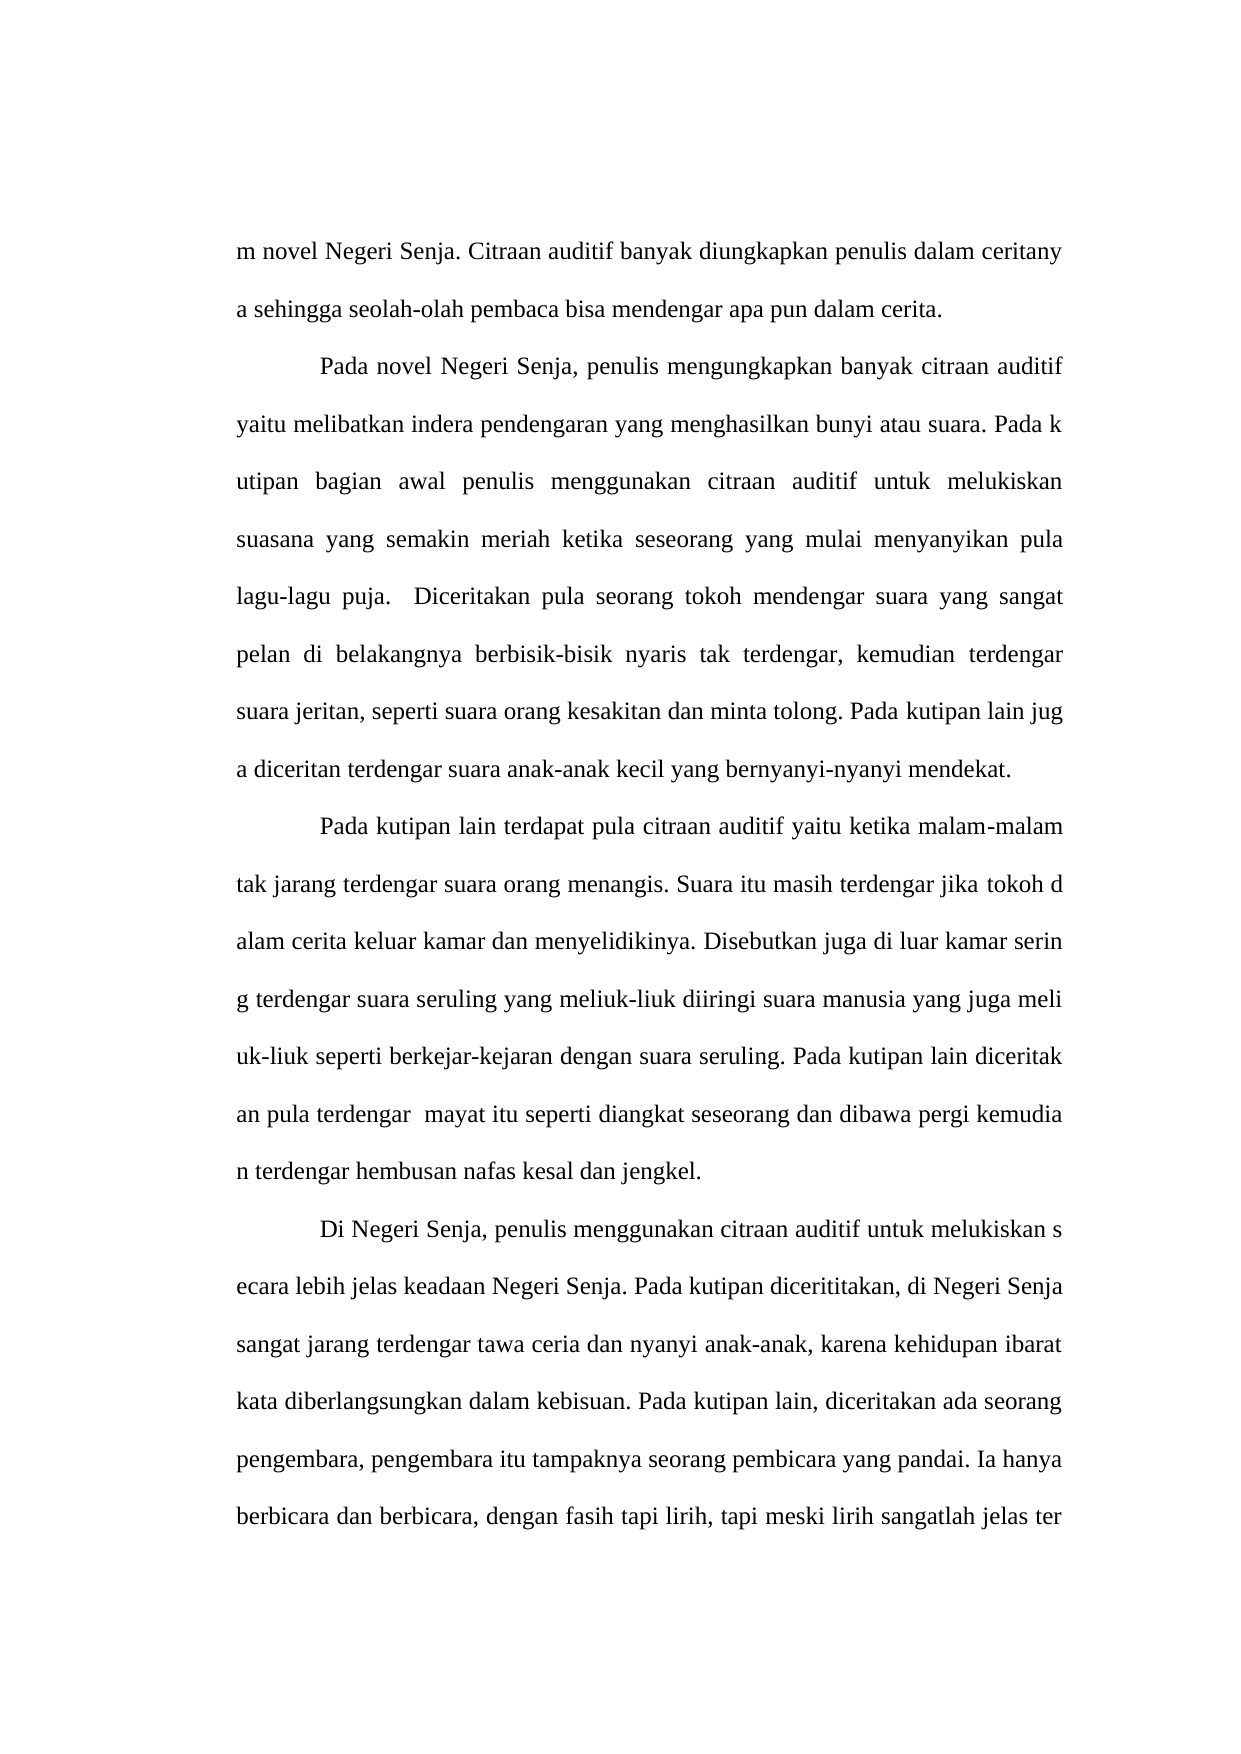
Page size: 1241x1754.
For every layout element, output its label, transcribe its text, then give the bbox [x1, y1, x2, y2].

text Pada kutipan lain terdapat pula citraan auditif yaitu ketika malam-malam tak jarang terdengar suara orang menangis. Suara itu masih terdengar jika tokoh dalam cerita keluar kamar dan menyelidikinya. Disebutkan juga di luar kamar sering terdengar suara seruling yang meliuk-liuk diiringi suara manusia yang juga meliuk-liuk seperti berkejar-kejaran dengan suara seruling. Pada kutipan lain diceritakan pula terdengar mayat itu seperti diangkat seseorang dan dibawa pergi kemudian terdengar hembusan nafas kesal dan jengkel. [236, 811, 1063, 1185]
text Pada novel Negeri Senja, penulis mengungkapkan banyak citraan auditif yaitu melibatkan indera pendengaran yang menghasilkan bunyi atau suara. Pada kutipan bagian awal penulis menggunakan citraan auditif untuk melukiskan suasana yang semakin meriah ketika seseorang yang mulai menyanyikan pula lagu-lagu puja. Diceritakan pula seorang tokoh mendengar suara yang sangat pelan di belakangnya berbisik-bisik nyaris tak terdengar, kemudian terdengar suara jeritan, seperti suara orang kesakitan dan minta tolong. Pada kutipan lain juga diceritan terdengar suara anak-anak kecil yang bernyanyi-nyanyi mendekat. [236, 351, 1063, 782]
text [236, 236, 1063, 322]
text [236, 1214, 1063, 1530]
